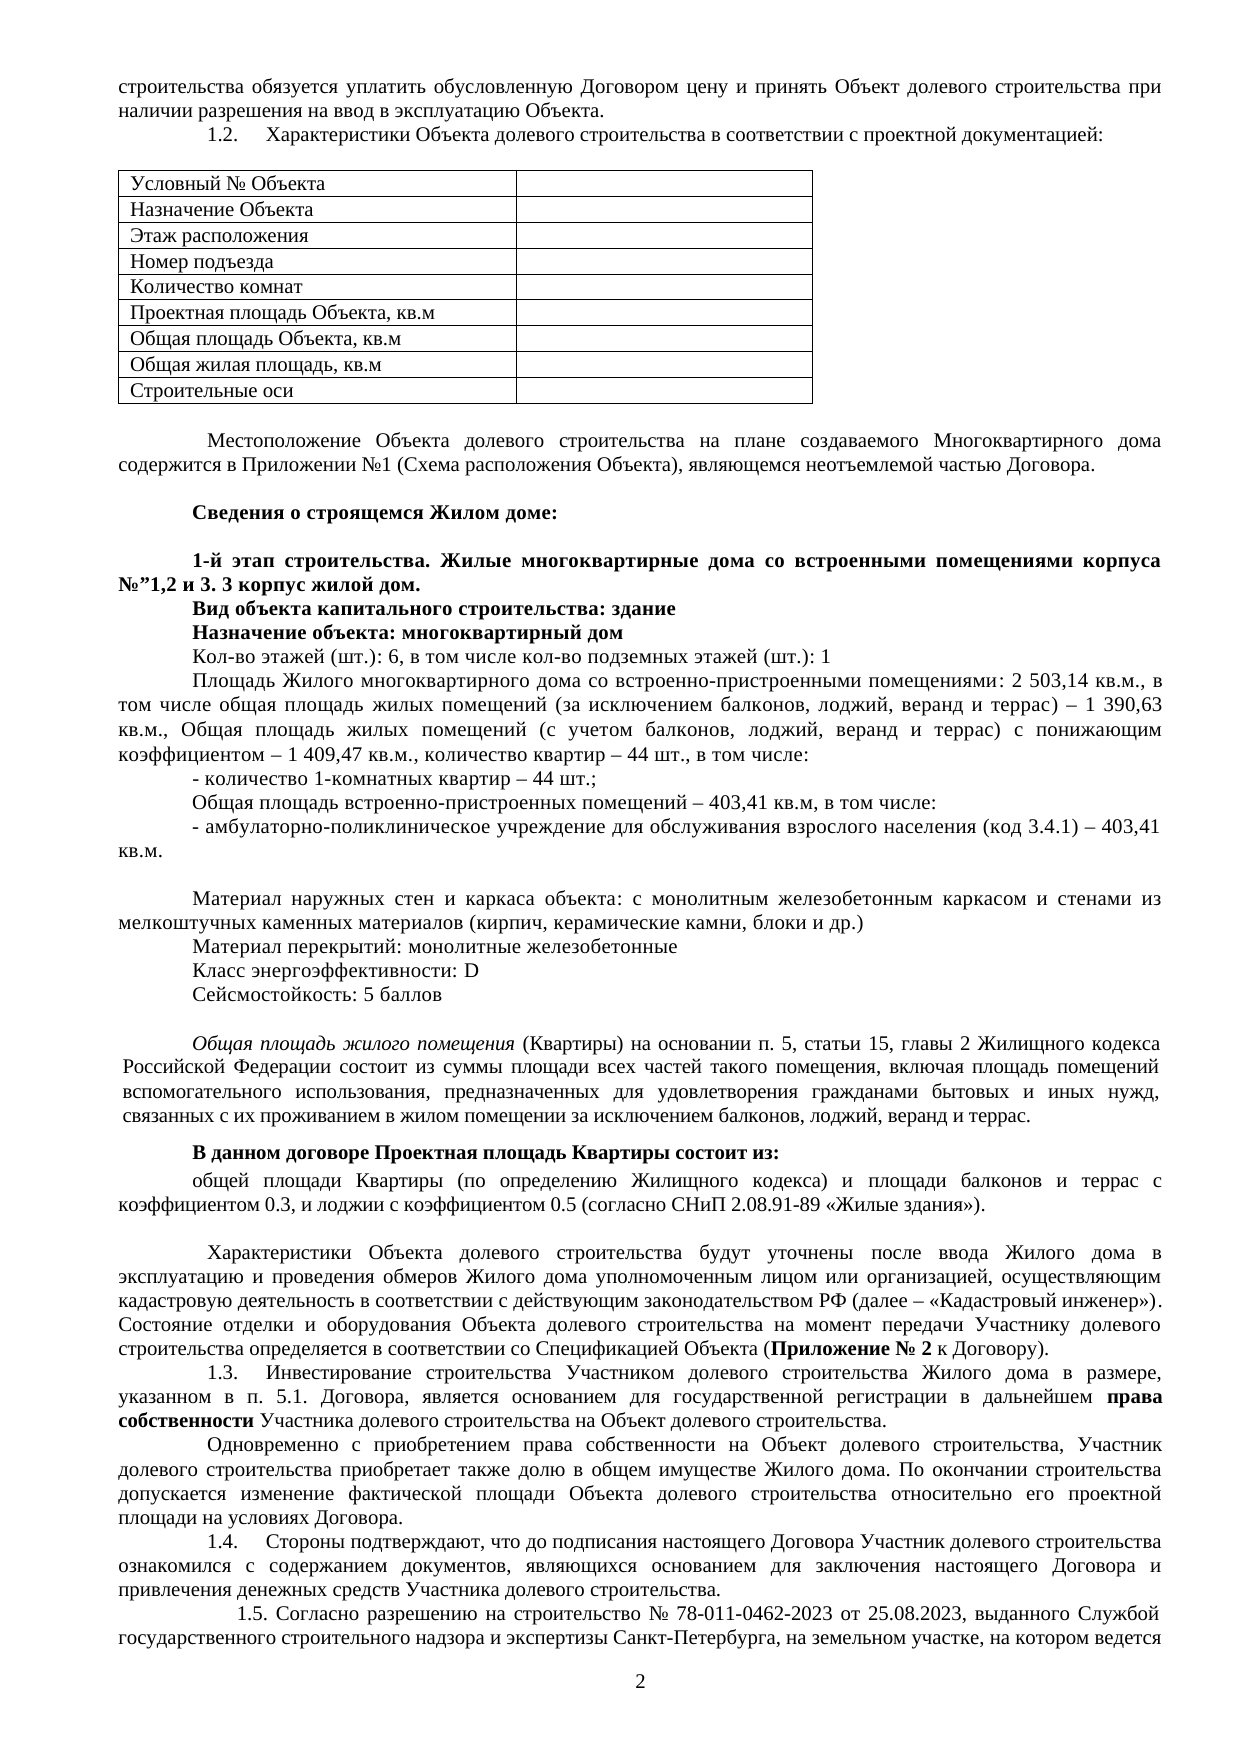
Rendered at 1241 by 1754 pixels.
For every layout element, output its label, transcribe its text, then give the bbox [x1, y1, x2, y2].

text Материал наружных стен и каркаса объекта: с монолитным железобетонным каркасом и стенами из мелкоштучных каменных материалов (кирпич, керамические камни, блоки и др.) [118, 886, 1162, 934]
text В данном договоре Проектная площадь Квартиры состоит из: [122, 1127, 1162, 1168]
text Местоположение Объекта долевого строительства на плане создаваемого Многоквартирного дома содержится в Приложении №1 (Схема расположения Объекта), являющемся неотъемлемой частью Договора. [118, 428, 1162, 476]
text - амбулаторно-поликлиническое учреждение для обслуживания взрослого населения (код 3.4.1) – 403,41 кв.м. [118, 814, 1162, 862]
table_cell [517, 223, 812, 248]
table_cell Количество комнат [119, 275, 516, 299]
text Материал перекрытий: монолитные железобетонные [118, 934, 1162, 958]
table_cell [517, 326, 812, 351]
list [118, 74, 1162, 122]
text Класс энергоэффективности: D [118, 958, 1162, 982]
list Инвестирование строительства Участником долевого строительства Жилого дома в размере, указанном в п. 5.1. Договора, является основанием для государственной регистрации в дальнейшем права собственности Участника долевого строительства на Объект долевого строительства. [118, 1360, 1162, 1432]
table_header Условный № Объекта [119, 171, 516, 196]
table_cell [517, 197, 812, 222]
text общей площади Квартиры (по определению Жилищного кодекса) и площади балконов и террас с коэффициентом 0.3, и лоджии с коэффициентом 0.5 (согласно СНиП 2.08.91-89 «Жилые здания»). [118, 1168, 1162, 1216]
table_cell Проектная площадь Объекта, кв.м [119, 300, 516, 325]
table_cell Общая жилая площадь, кв.м [119, 352, 516, 377]
table_cell Общая площадь Объекта, кв.м [119, 326, 516, 351]
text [118, 1601, 1162, 1649]
table_header [517, 171, 812, 196]
text Одновременно с приобретением права собственности на Объект долевого строительства, Участник долевого строительства приобретает также долю в общем имуществе Жилого дома. По окончании строительства допускается изменение фактической площади Объекта долевого строительства относительно его проектной площади на условиях Договора. [118, 1432, 1162, 1529]
list Характеристики Объекта долевого строительства в соответствии с проектной документацией: [118, 122, 1162, 146]
text Характеристики Объекта долевого строительства будут уточнены после ввода Жилого дома в эксплуатацию и проведения обмеров Жилого дома уполномоченным лицом или организацией, осуществляющим кадастровую деятельность в соответствии с действующим законодательством РФ (далее – «Кадастровый инженер»). Состояние отделки и оборудования Объекта долевого строительства на момент передачи Участнику долевого строительства определяется в соответствии со Спецификацией Объекта (Приложение № 2 к Договору). [118, 1240, 1162, 1360]
text Сведения о строящемся Жилом доме: [118, 500, 1162, 524]
table_cell Назначение Объекта [119, 197, 516, 222]
table_cell [517, 249, 812, 273]
table_cell Этаж расположения [119, 223, 516, 248]
text Площадь Жилого многоквартирного дома со встроенно-пристроенными помещениями: 2 503,14 кв.м., в том числе общая площадь жилых помещений (за исключением балконов, лоджий, веранд и террас) – 1 390,63 кв.м., Общая площадь жилых помещений (с учетом балконов, лоджий, веранд и террас) с понижающим коэффициентом – 1 409,47 кв.м., количество квартир – 44 шт., в том числе: [118, 668, 1162, 766]
text Назначение объекта: многоквартирный дом [118, 620, 1162, 644]
list Стороны подтверждают, что до подписания настоящего Договора Участник долевого строительства ознакомился с содержанием документов, являющихся основанием для заключения настоящего Договора и привлечения денежных средств Участника долевого строительства. [118, 1529, 1162, 1601]
text Общая площадь жилого помещения (Квартиры) на основании п. 5, статьи 15, главы 2 Жилищного кодекса Российской Федерации состоит из суммы площади всех частей такого помещения, включая площадь помещений вспомогательного использования, предназначенных для удовлетворения гражданами бытовых и иных нужд, связанных с их проживанием в жилом помещении за исключением балконов, лоджий, веранд и террас. [122, 1030, 1160, 1127]
text 1-й этап строительства. Жилые многоквартирные дома со встроенными помещениями корпуса №”1,2 и 3. 3 корпус жилой дом. [118, 548, 1162, 596]
text Вид объекта капитального строительства: здание [118, 596, 1162, 620]
text - количество 1-комнатных квартир – 44 шт.; [118, 766, 1162, 790]
table_cell Номер подъезда [119, 249, 516, 273]
table_cell Строительные оси [119, 378, 516, 403]
table_cell [517, 352, 812, 377]
text Кол-во этажей (шт.): 6, в том числе кол-во подземных этажей (шт.): 1 [118, 644, 1162, 668]
table_cell [517, 300, 812, 325]
table_cell [517, 378, 812, 403]
text Сейсмостойкость: 5 баллов [118, 982, 1162, 1006]
text Общая площадь встроенно-пристроенных помещений – 403,41 кв.м, в том числе: [118, 790, 1162, 814]
table_cell [517, 275, 812, 299]
